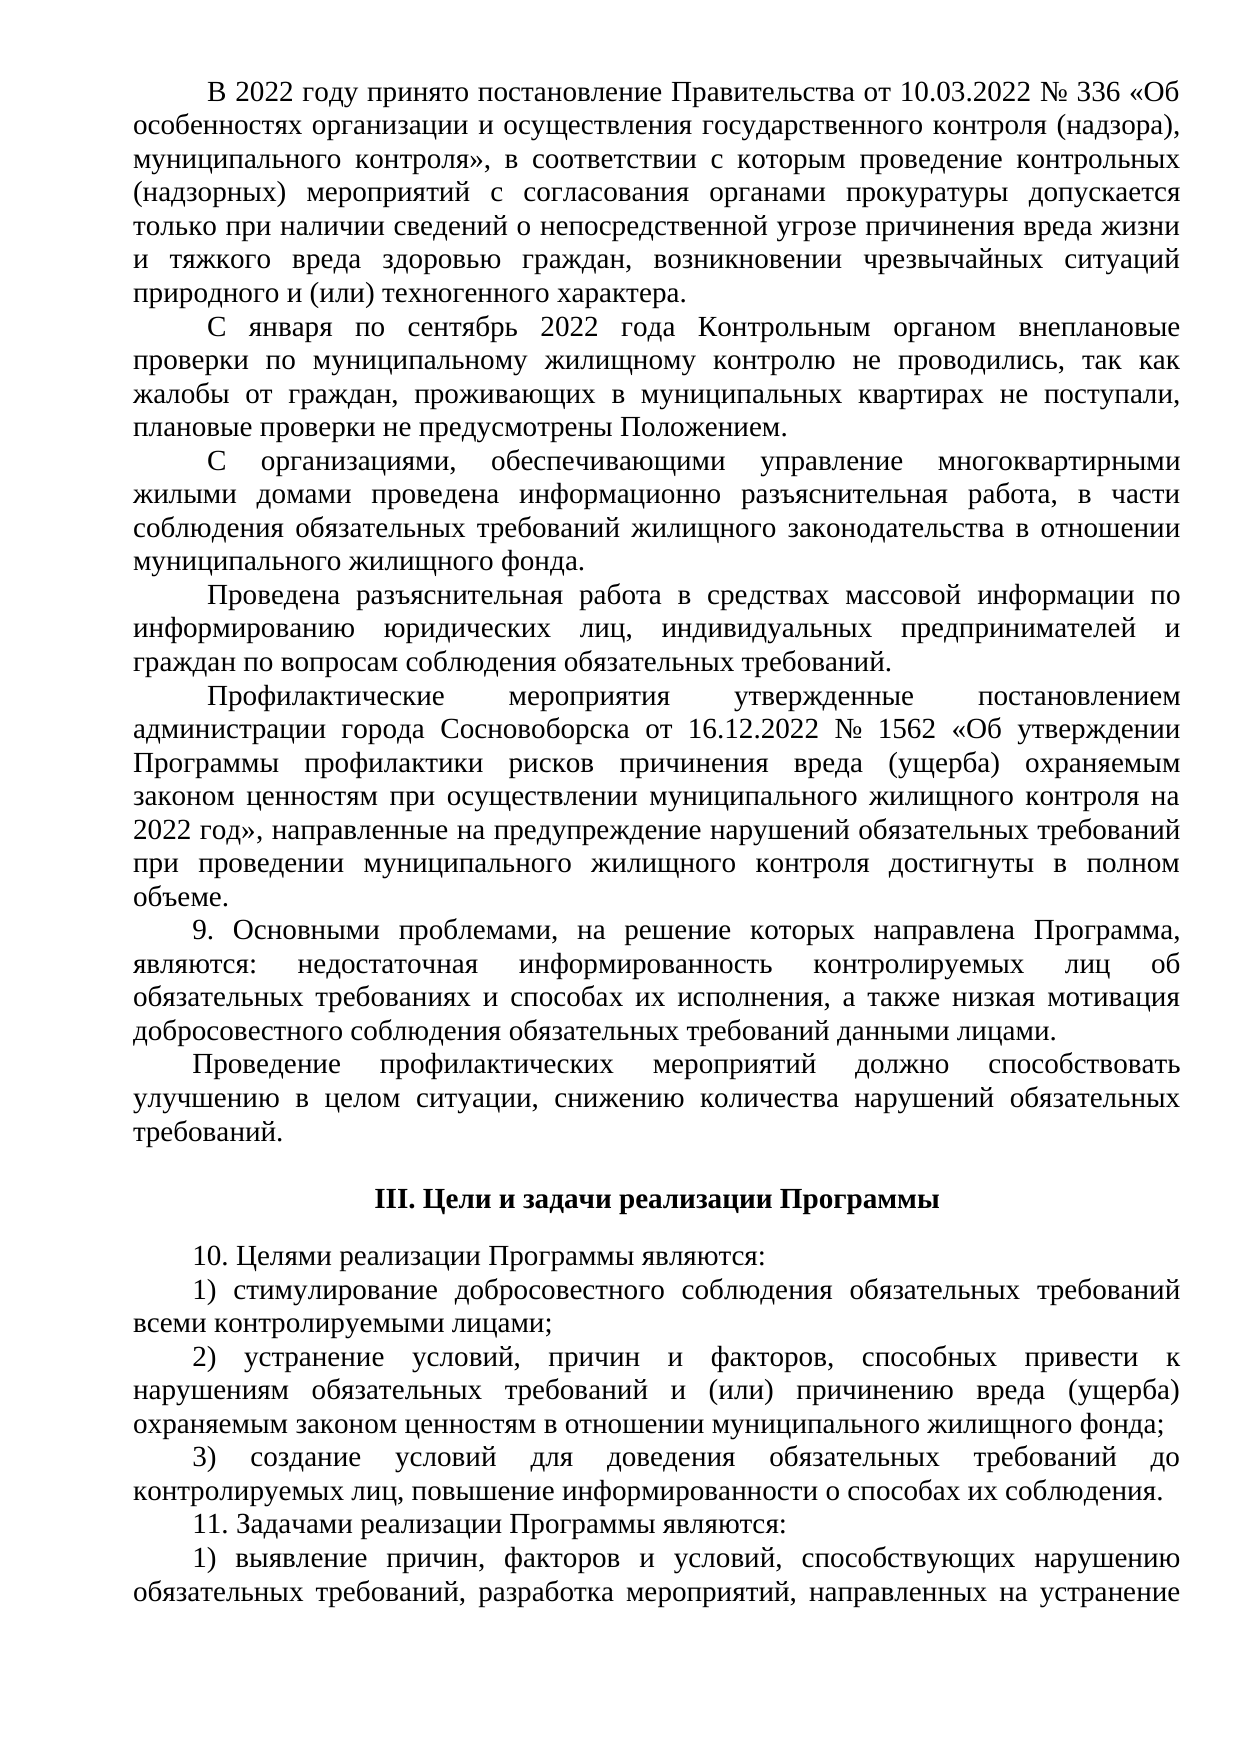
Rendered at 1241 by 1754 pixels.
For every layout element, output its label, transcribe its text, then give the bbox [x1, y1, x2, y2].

text 9. Основными проблемами, на решение которых направлена Программа, являются: недостаточная информированность контролируемых лиц об обязательных требованиях и способах их исполнения, а также низкая мотивация добросовестного соблюдения обязательных требований данными лицами. [133, 912, 1181, 1047]
text Проведена разъяснительная работа в средствах массовой информации по информированию юридических лиц, индивидуальных предпринимателей и граждан по вопросам соблюдения обязательных требований. [133, 577, 1181, 678]
text 10. Целями реализации Программы являются: [133, 1238, 1181, 1272]
text 11. Задачами реализации Программы являются: [133, 1507, 1181, 1540]
text Профилактические мероприятия утвержденные постановлением администрации города Сосновоборска от 16.12.2022 № 1562 «Об утверждении Программы профилактики рисков причинения вреда (ущерба) охраняемым законом ценностям при осуществлении муниципального жилищного контроля на 2022 год», направленные на предупреждение нарушений обязательных требований при проведении муниципального жилищного контроля достигнуты в полном объеме. [133, 678, 1181, 912]
text В 2022 году принято постановление Правительства от 10.03.2022 № 336 «Об особенностях организации и осуществления государственного контроля (надзора), муниципального контроля», в соответствии с которым проведение контрольных (надзорных) мероприятий с согласования органами прокуратуры допускается только при наличии сведений о непосредственной угрозе причинения вреда жизни и тяжкого вреда здоровью граждан, возникновении чрезвычайных ситуаций природного и (или) техногенного характера. [133, 74, 1181, 309]
text С января по сентябрь 2022 года Контрольным органом внеплановые проверки по муниципальному жилищному контролю не проводились, так как жалобы от граждан, проживающих в муниципальных квартирах не поступали, плановые проверки не предусмотрены Положением. [133, 309, 1181, 443]
text Проведение профилактических мероприятий должно способствовать улучшению в целом ситуации, снижению количества нарушений обязательных требований. [133, 1047, 1181, 1147]
text 1) стимулирование добросовестного соблюдения обязательных требований всеми контролируемыми лицами; [133, 1272, 1181, 1339]
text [133, 1540, 1181, 1607]
text III. Цели и задачи реализации Программы [133, 1181, 1181, 1214]
text 3) создание условий для доведения обязательных требований до контролируемых лиц, повышение информированности о способах их соблюдения. [133, 1439, 1181, 1507]
text 2) устранение условий, причин и факторов, способных привести к нарушениям обязательных требований и (или) причинению вреда (ущерба) охраняемым законом ценностям в отношении муниципального жилищного фонда; [133, 1339, 1181, 1439]
text С организациями, обеспечивающими управление многоквартирными жилыми домами проведена информационно разъяснительная работа, в части соблюдения обязательных требований жилищного законодательства в отношении муниципального жилищного фонда. [133, 443, 1181, 577]
